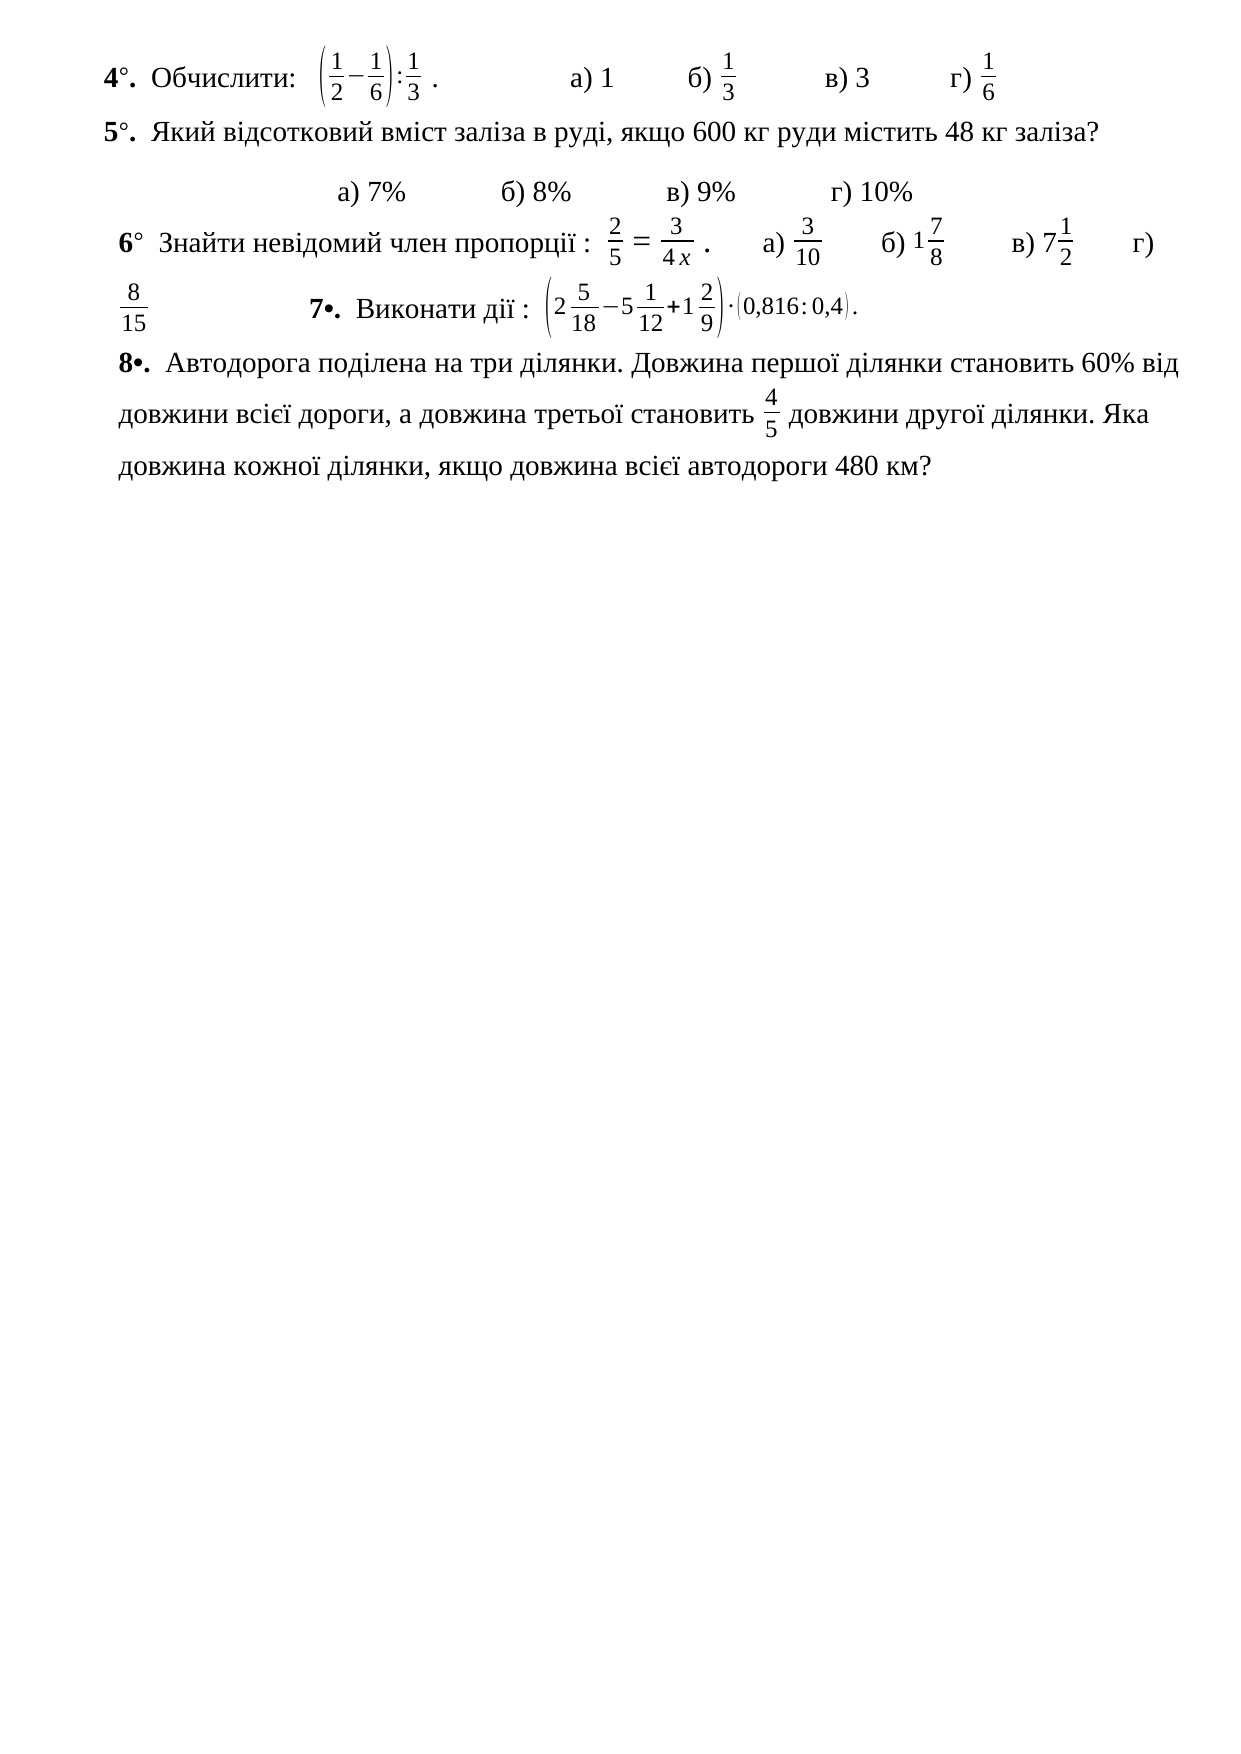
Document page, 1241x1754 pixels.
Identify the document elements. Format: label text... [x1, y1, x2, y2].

text а) 7% б) 8% в) 9% г) 10% 6 Знайти невідомий член пропорції : = . а) б) в) 7 г) 7•. Виконати дії : 8•. Автодорога поділена на три ділянки. Довжина першої ділянки становить 60% від довжини всієї дороги, а довжина третьої становить довжини другої ділянки. Яка довжина кожної ділянки, якщо довжина всієї автодороги 480 км? [118, 174, 1181, 481]
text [103, 44, 1181, 148]
